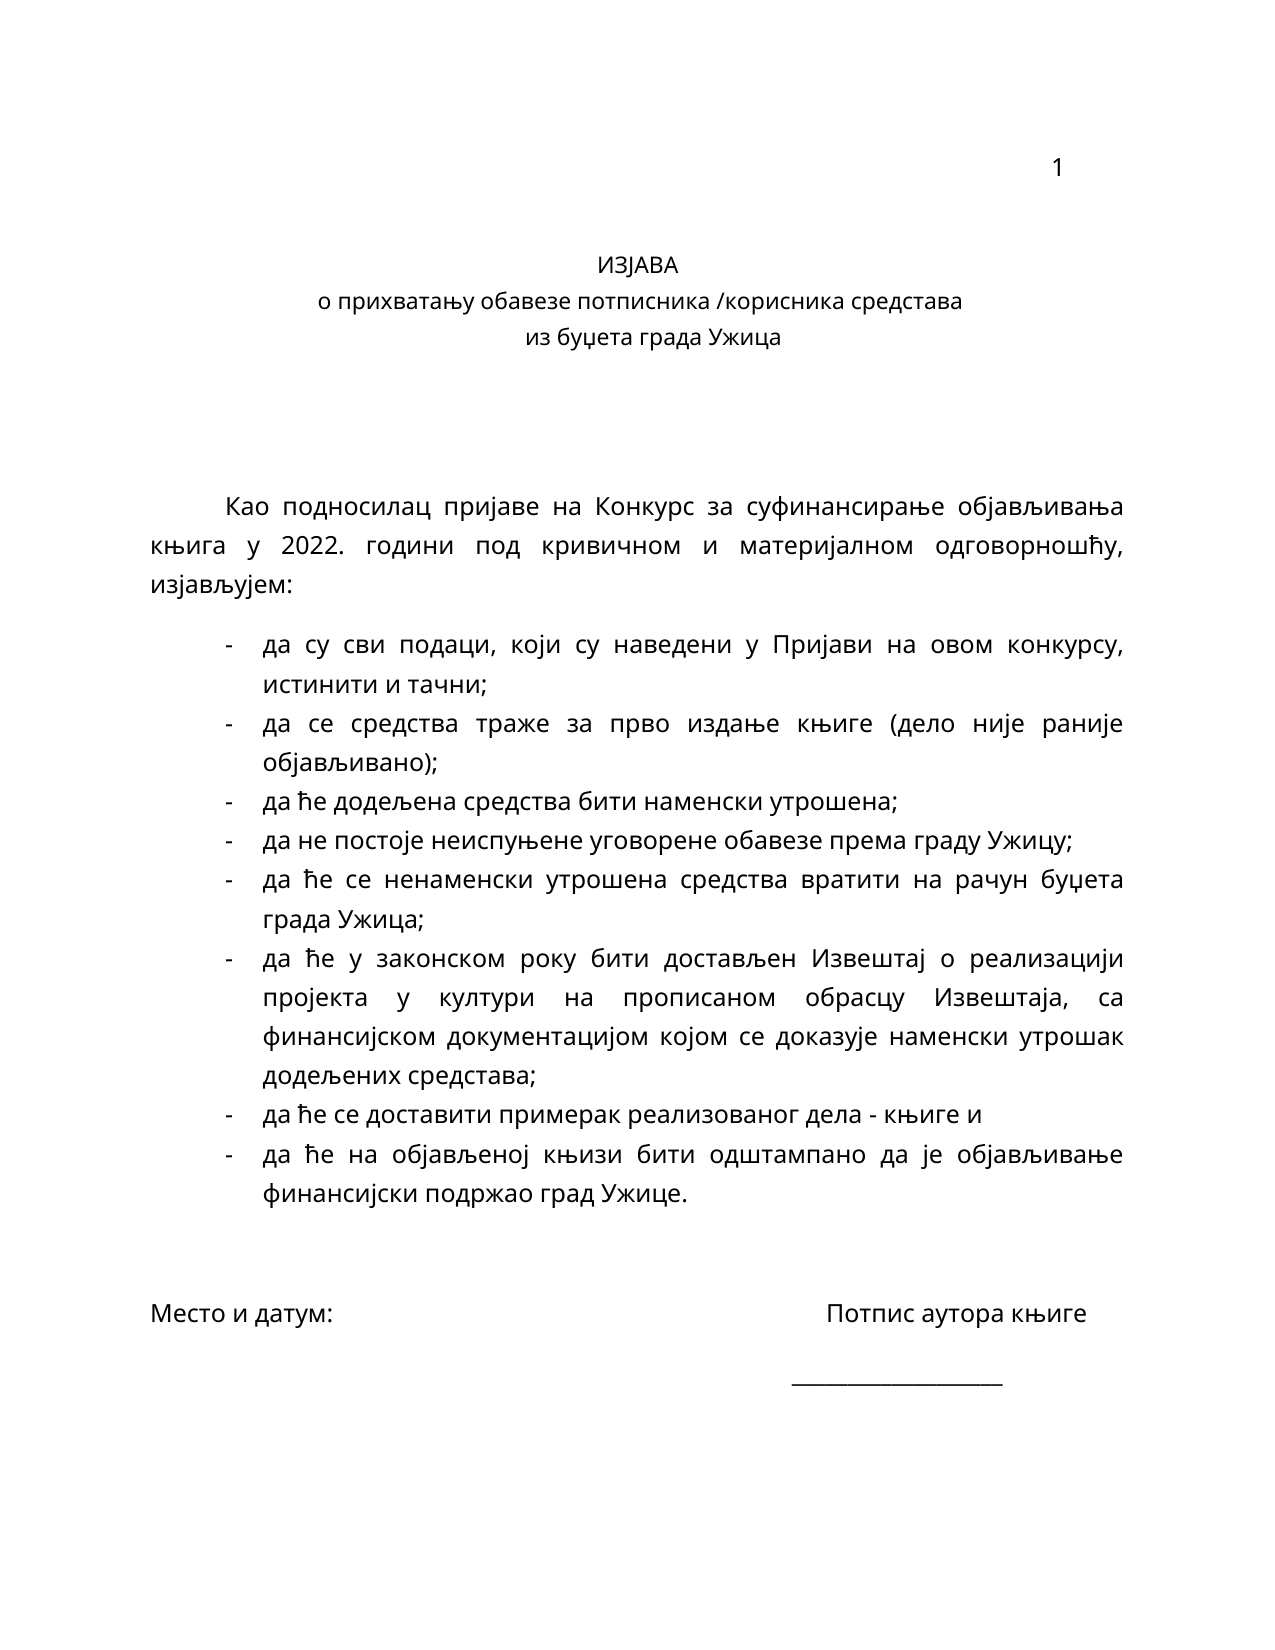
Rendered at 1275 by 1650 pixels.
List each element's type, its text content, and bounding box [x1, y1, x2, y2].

text ___________________ [150, 1356, 1125, 1389]
text Место и датум: Потпис аутора књиге [150, 1296, 1125, 1329]
list да ће се ненаменски утрошена средства вратити на рачун буџета града Ужица; [225, 862, 1125, 935]
list да не постоје неиспуњене уговорене обавезе према граду Ужицу; [225, 823, 1125, 857]
text 1 [150, 150, 1125, 184]
text о прихватању обавезе потписника /корисника средстава [150, 285, 1125, 316]
list да се средства траже за прво издање књиге (дело није раније објављивано); [225, 706, 1125, 779]
list да ће на објављеној књизи бити одштампано да је објављивање финансијски подржао град Ужице. [225, 1136, 1125, 1209]
list да су сви подаци, који су наведени у Пријави на овом конкурсу, истинити и тачни; [225, 627, 1125, 700]
list да ће додељена средства бити наменски утрошена; [225, 784, 1125, 818]
list да ће се доставити примерак реализованог дела - књиге и [225, 1097, 1125, 1131]
text ИЗЈАВА [150, 249, 1125, 280]
text из буџета града Ужица [150, 321, 1125, 352]
text Као подносилац пријаве на Конкурс за суфинансирање објављивања књига у 2022. години под кривичном и материјалном одговорношћу, изјављујем: [150, 489, 1125, 601]
list да ће у законском року бити достављен Извештај о реализацији пројекта у култури на прописаном обрасцу Извештаја, са финансијском документацијом којом се доказује наменски утрошак додељених средстава; [225, 941, 1125, 1092]
